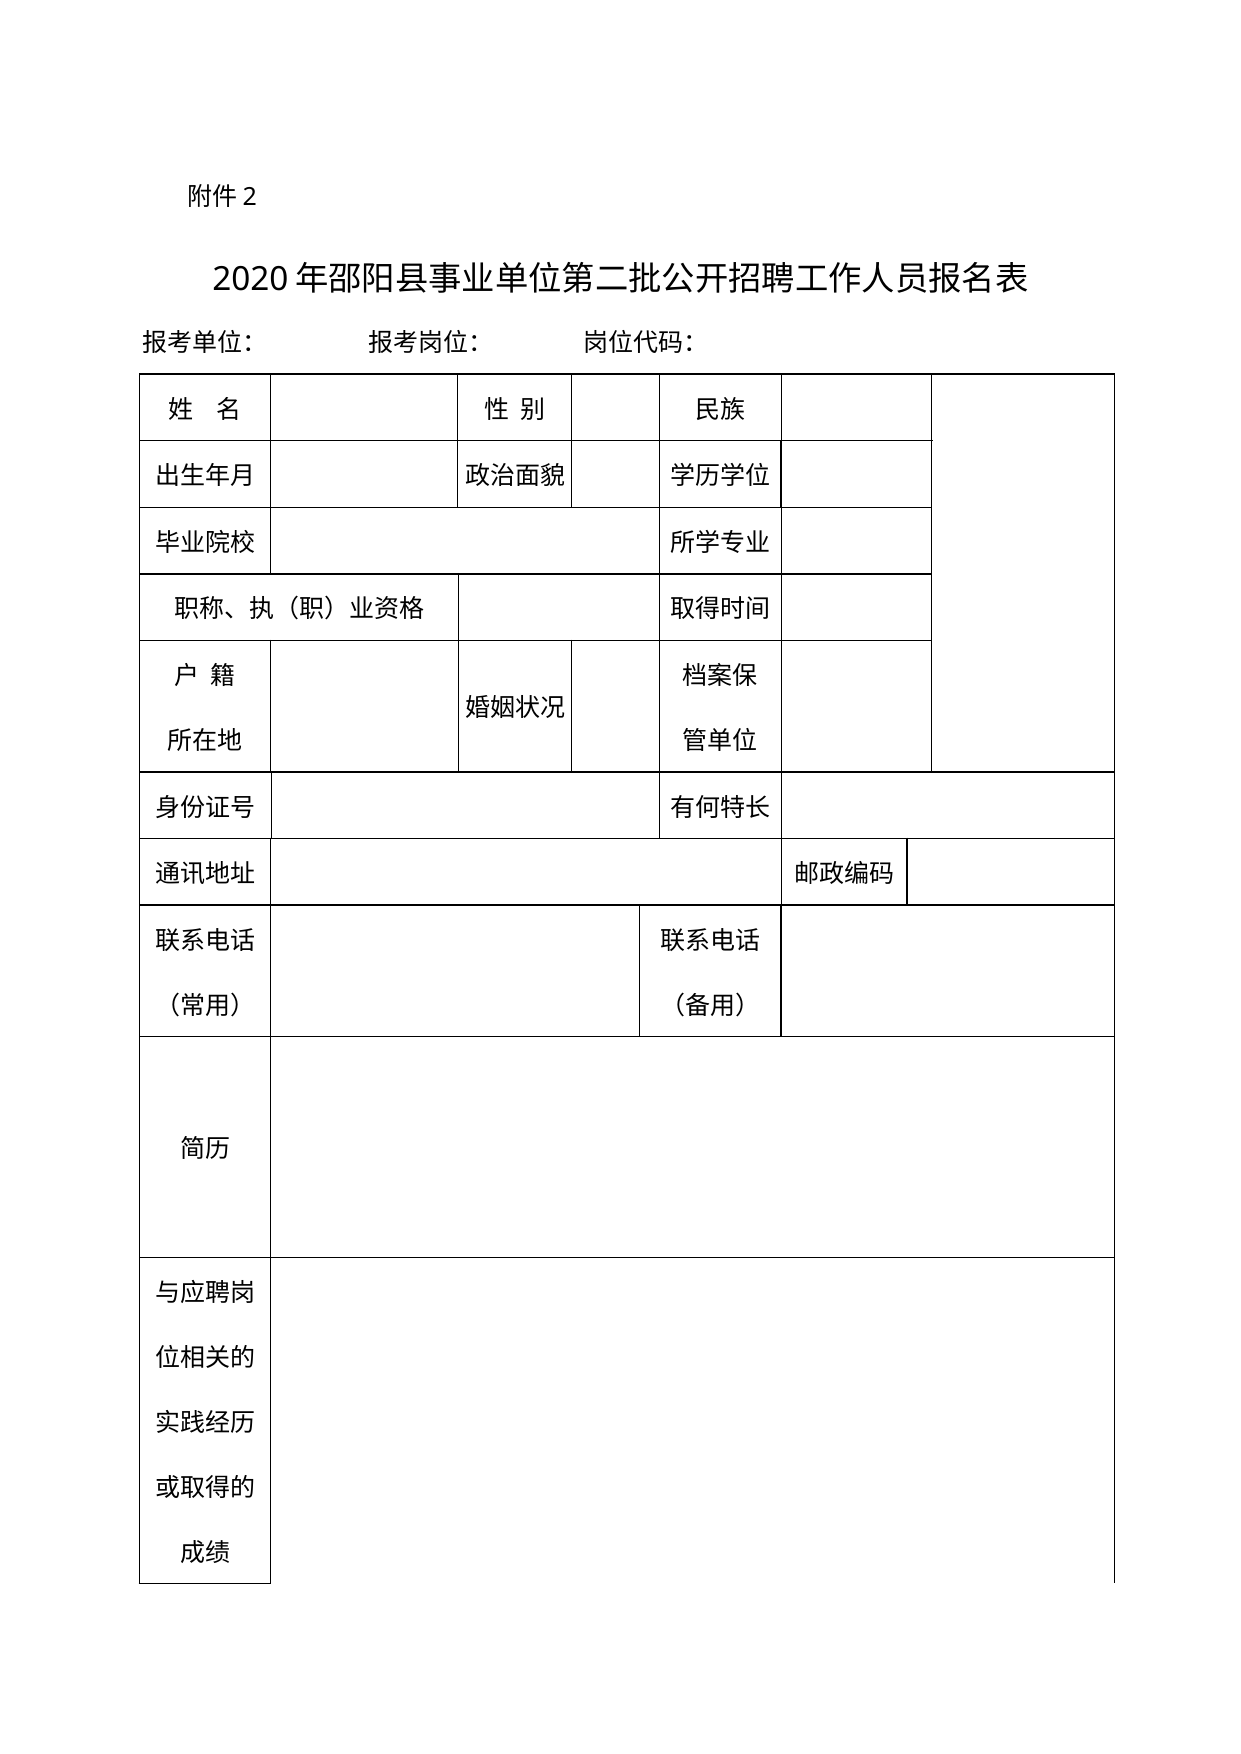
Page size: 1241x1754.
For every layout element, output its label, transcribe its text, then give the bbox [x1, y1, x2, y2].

table_cell [782, 575, 931, 639]
table_cell [782, 441, 931, 506]
table_cell 姓 名 [140, 375, 270, 440]
table_cell [782, 773, 1114, 838]
table_cell 联系电话 （备用） [640, 906, 780, 1036]
table_cell 与应聘岗位相关的实践经历或取得的成绩 [140, 1258, 270, 1583]
table_cell [271, 1037, 1114, 1257]
table_cell [782, 906, 1114, 1036]
table_cell [271, 508, 659, 573]
table_cell [572, 441, 659, 506]
table_cell 民族 [660, 375, 781, 440]
table_cell 通讯地址 [140, 839, 270, 904]
table_cell 档案保 管单位 [660, 641, 781, 771]
table_cell 毕业院校 [140, 508, 270, 573]
table_cell 户 籍 所在地 [140, 641, 270, 771]
table_cell 邮政编码 [782, 839, 906, 904]
table_cell 学历学位 [660, 441, 780, 506]
table_cell 身份证号 [140, 773, 271, 838]
table_cell [908, 839, 1114, 904]
table_cell 简历 [140, 1037, 270, 1257]
table_cell 职称、执（职）业资格 [140, 575, 458, 639]
table_cell [271, 641, 458, 771]
table_cell [271, 375, 457, 440]
table_cell 所学专业 [660, 508, 781, 573]
table_cell [271, 906, 639, 1036]
table_cell [782, 375, 931, 440]
text 2020年邵阳县事业单位第二批公开招聘工作人员报名表 [187, 243, 1053, 308]
table_cell [572, 375, 659, 440]
table_cell [271, 1258, 1114, 1583]
table_cell 婚姻状况 [459, 641, 571, 771]
table_cell 政治面貌 [458, 441, 571, 506]
table_cell [572, 641, 659, 771]
table_cell [271, 839, 781, 904]
table_cell 出生年月 [140, 441, 270, 506]
table_cell [932, 375, 1114, 771]
text 附件2 [187, 162, 1053, 227]
table_cell [272, 773, 659, 838]
table_cell 性 别 [458, 375, 571, 440]
table_cell [459, 575, 659, 639]
table_cell 联系电话 （常用） [140, 906, 270, 1036]
table_cell 取得时间 [660, 575, 781, 639]
table_cell [782, 508, 931, 573]
table_cell [782, 641, 931, 771]
table_cell 有何特长 [660, 773, 781, 838]
table_cell [271, 441, 457, 506]
table_header 报考单位： 报考岗位： 岗位代码： [139, 308, 1114, 373]
